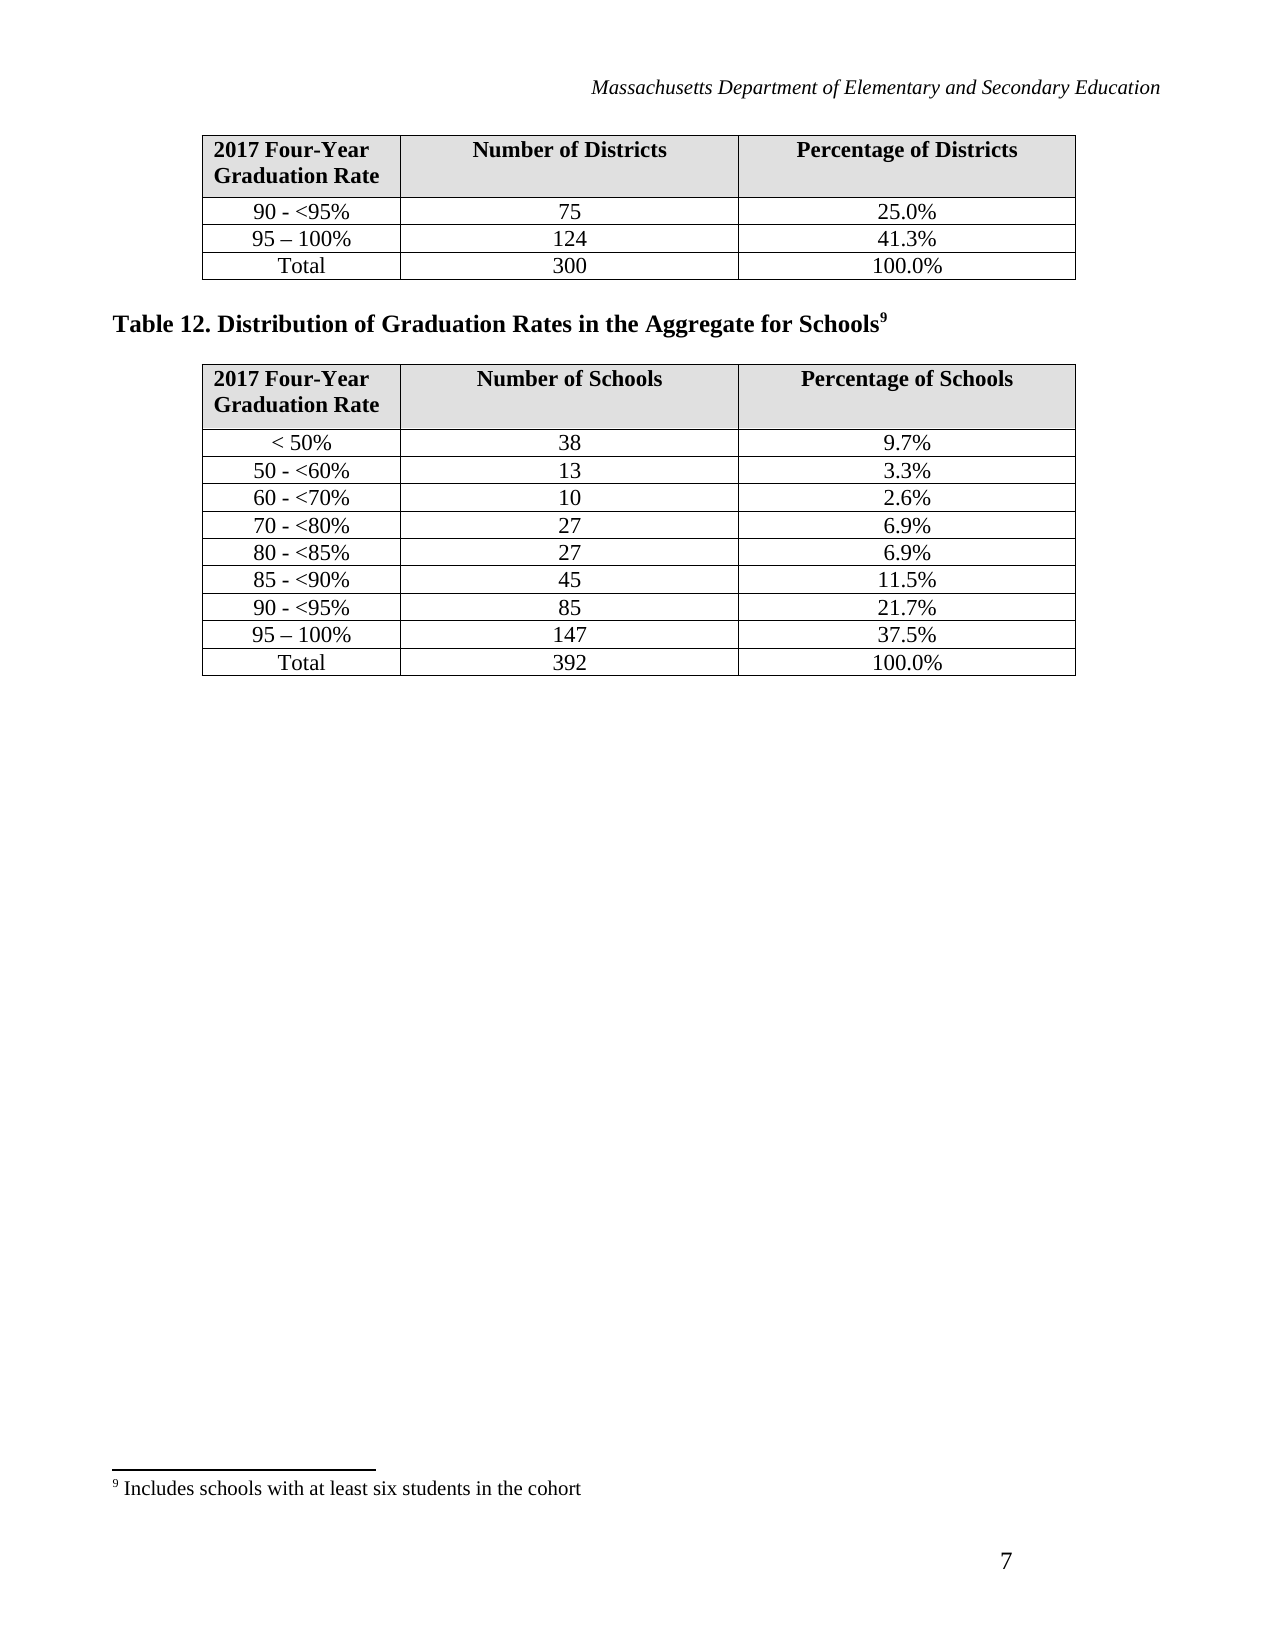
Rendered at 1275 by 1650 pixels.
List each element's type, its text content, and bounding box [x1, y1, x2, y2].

table_cell 21.7% [739, 594, 1075, 620]
table_header Number of Schools [401, 365, 738, 428]
table_cell 25.0% [739, 198, 1075, 224]
table_cell 37.5% [739, 621, 1075, 648]
table_cell 41.3% [739, 225, 1075, 252]
table_cell 95 – 100% [203, 225, 400, 252]
table_cell 85 - <90% [203, 566, 400, 593]
table_cell 85 [401, 594, 738, 620]
table_cell 70 - <80% [203, 512, 400, 538]
table_cell 60 - <70% [203, 484, 400, 511]
table_cell 3.3% [739, 457, 1075, 483]
table_cell 147 [401, 621, 738, 648]
table_cell 38 [401, 430, 738, 456]
table_cell 100.0% [739, 649, 1075, 675]
table_cell 27 [401, 539, 738, 565]
table_cell Total [203, 253, 400, 279]
subtitle Table 12. Distribution of Graduation Rates in the Aggregate for Schools [112, 309, 1162, 337]
table_cell 6.9% [739, 512, 1075, 538]
table_cell < 50% [203, 430, 400, 456]
table_cell 10 [401, 484, 738, 511]
table_cell 9.7% [739, 430, 1075, 456]
table_header Percentage of Districts [739, 136, 1075, 197]
table_cell 124 [401, 225, 738, 252]
table_cell 6.9% [739, 539, 1075, 565]
table_cell 100.0% [739, 253, 1075, 279]
table_cell 27 [401, 512, 738, 538]
table_cell 2.6% [739, 484, 1075, 511]
table_header 2017 Four-Year Graduation Rate [203, 365, 400, 428]
table_cell Total [203, 649, 400, 675]
table_cell 90 - <95% [203, 594, 400, 620]
table_cell 95 – 100% [203, 621, 400, 648]
table_cell 90 - <95% [203, 198, 400, 224]
table_cell 75 [401, 198, 738, 224]
table_cell 392 [401, 649, 738, 675]
table_header Number of Districts [401, 136, 738, 197]
table_cell 13 [401, 457, 738, 483]
table_header Percentage of Schools [739, 365, 1075, 428]
table_cell 45 [401, 566, 738, 593]
table_cell 11.5% [739, 566, 1075, 593]
table_header 2017 Four-Year Graduation Rate [203, 136, 400, 197]
table_cell 300 [401, 253, 738, 279]
table_cell 80 - <85% [203, 539, 400, 565]
table_cell 50 - <60% [203, 457, 400, 483]
